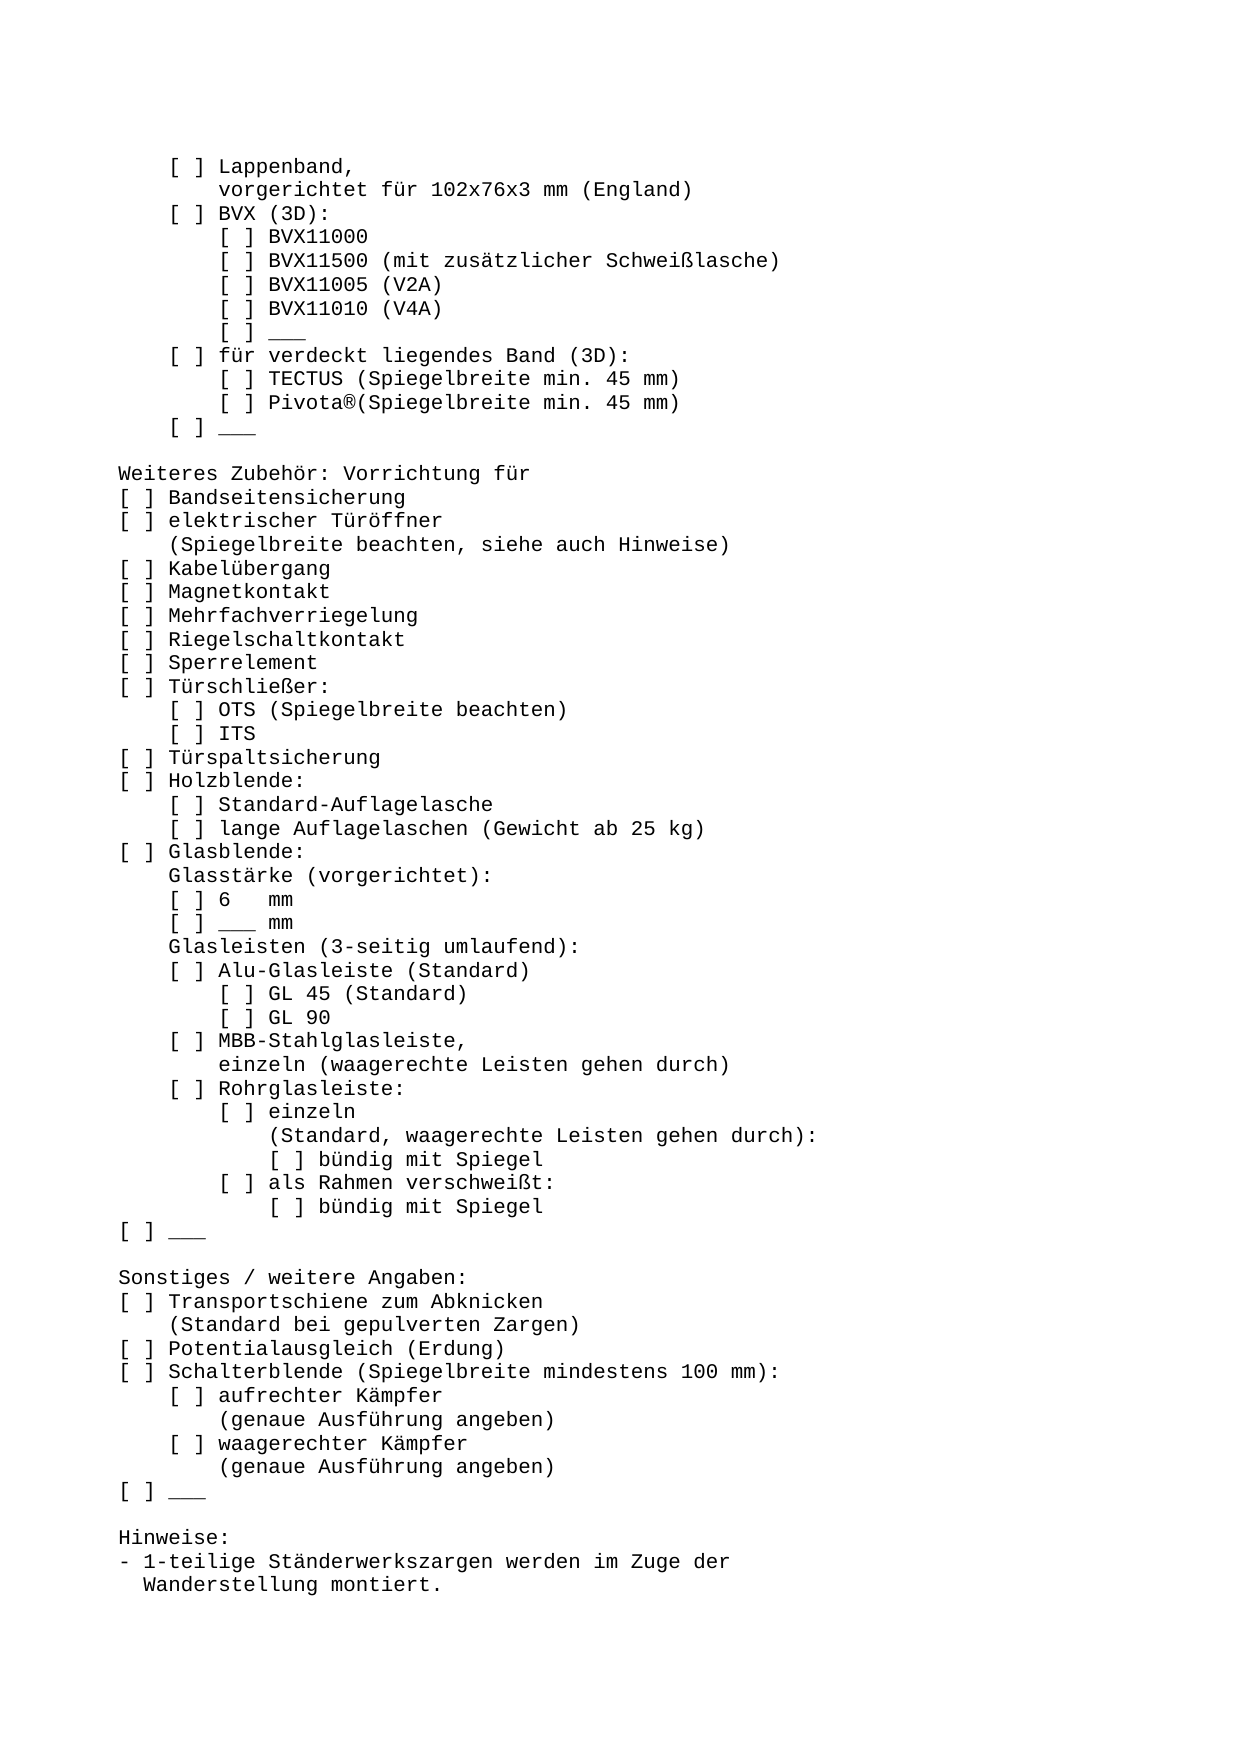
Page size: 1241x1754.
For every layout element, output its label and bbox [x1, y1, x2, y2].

table_header [118, 156, 1085, 1598]
